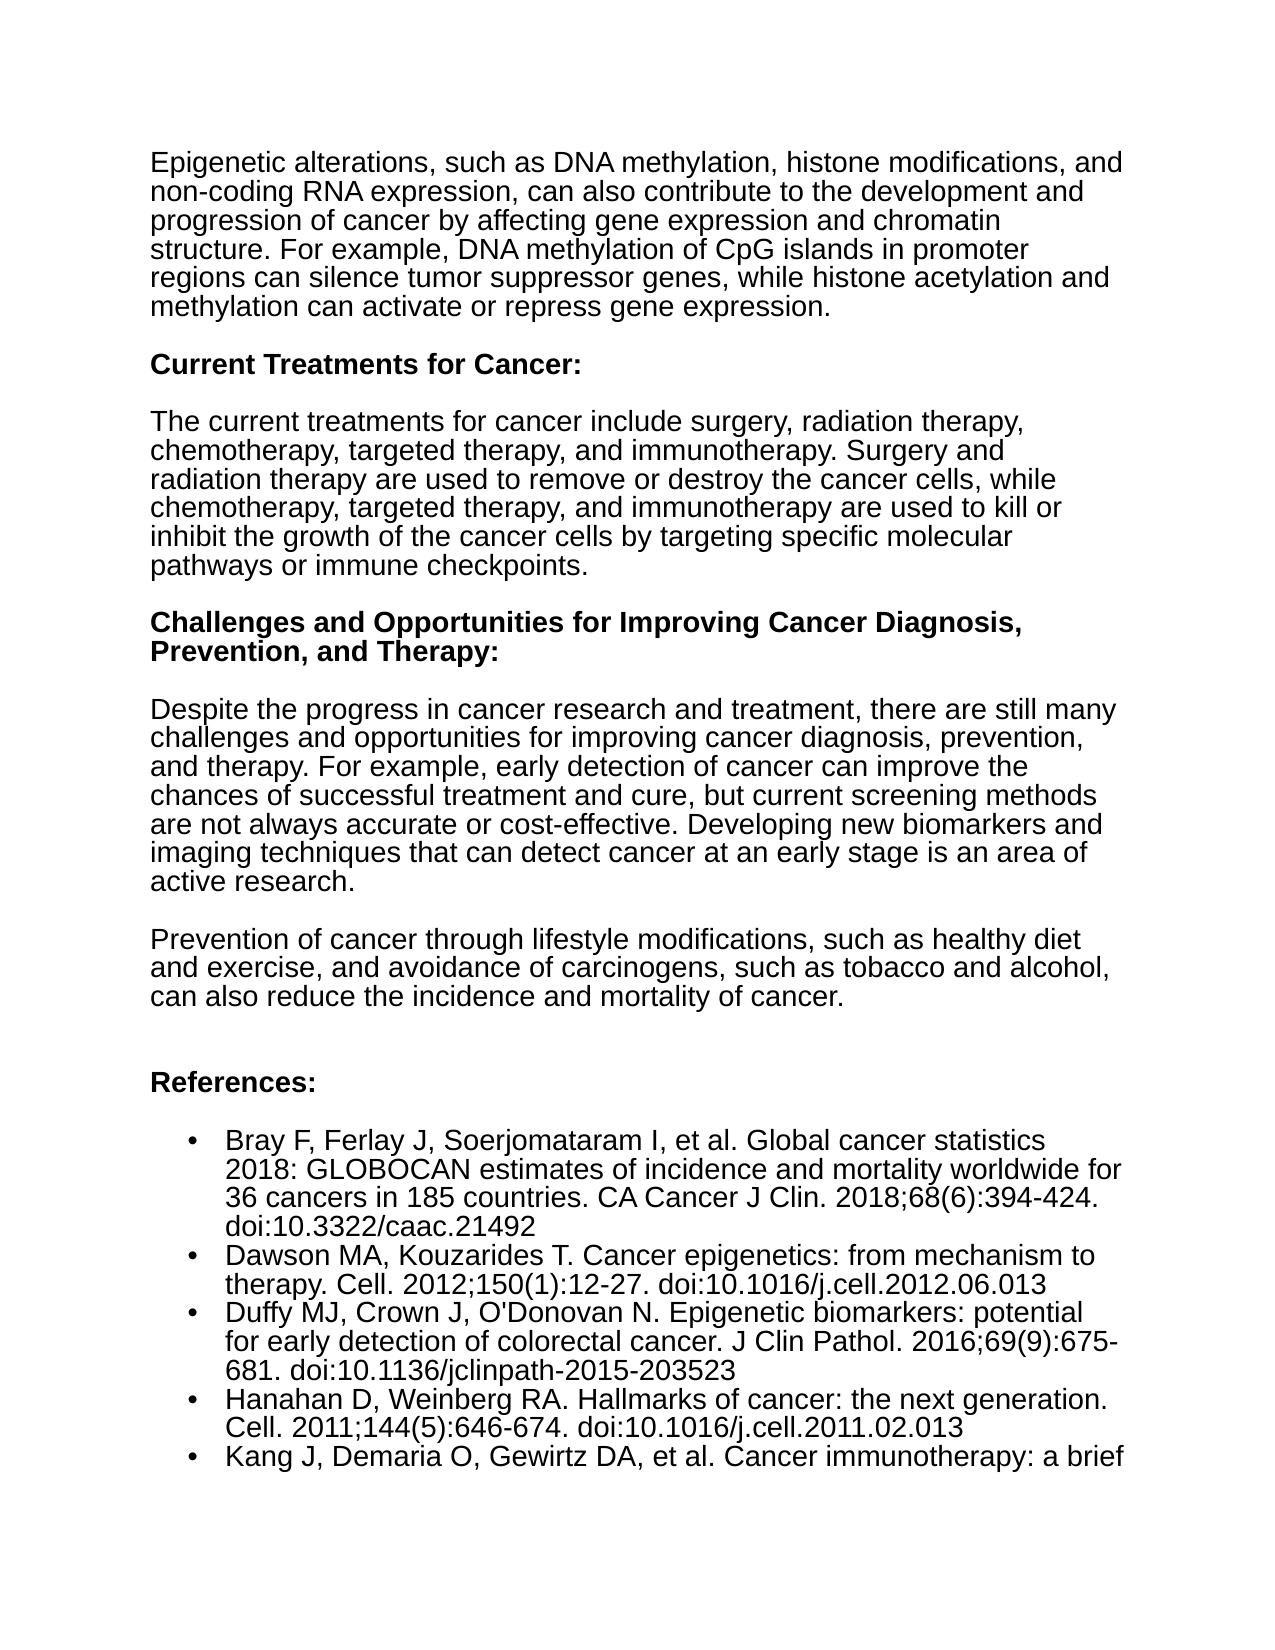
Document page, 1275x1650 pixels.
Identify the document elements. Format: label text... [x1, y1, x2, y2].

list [187, 1444, 1125, 1472]
text Prevention of cancer through lifestyle modifications, such as healthy diet and exercise, and avoidance of carcinogens, such as tobacco and alcohol, can also reduce the incidence and mortality of cancer. [150, 926, 1125, 1012]
text Despite the progress in cancer research and treatment, there are still many challenges and opportunities for improving cancer diagnosis, prevention, and therapy. For example, early detection of cancer can improve the chances of successful treatment and cure, but current screening methods are not always accurate or cost-effective. Developing new biomarkers and imaging techniques that can detect cancer at an early stage is an area of active research. [150, 696, 1125, 897]
text Challenges and Opportunities for Improving Cancer Diagnosis, Prevention, and Therapy: [150, 610, 1125, 667]
list Bray F, Ferlay J, Soerjomataram I, et al. Global cancer statistics 2018: GLOBOCAN estimates of incidence and mortality worldwide for 36 cancers in 185 countries. CA Cancer J Clin. 2018;68(6):394-424. doi:10.3322/caac.21492 [187, 1127, 1125, 1242]
text Current Treatments for Cancer: [150, 351, 1125, 380]
list Hanahan D, Weinberg RA. Hallmarks of cancer: the next generation. Cell. 2011;144(5):646-674. doi:10.1016/j.cell.2011.02.013 [187, 1386, 1125, 1444]
text The current treatments for cancer include surgery, radiation therapy, chemotherapy, targeted therapy, and immunotherapy. Surgery and radiation therapy are used to remove or destroy the cancer cells, while chemotherapy, targeted therapy, and immunotherapy are used to kill or inhibit the growth of the cancer cells by targeting specific molecular pathways or immune checkpoints. [150, 409, 1125, 581]
list Duffy MJ, Crown J, O'Donovan N. Epigenetic biomarkers: potential for early detection of colorectal cancer. J Clin Pathol. 2016;69(9):675-681. doi:10.1136/jclinpath-2015-203523 [187, 1300, 1125, 1386]
text Epigenetic alterations, such as DNA methylation, histone modifications, and non-coding RNA expression, can also contribute to the development and progression of cancer by affecting gene expression and chromatin structure. For example, DNA methylation of CpG islands in promoter regions can silence tumor suppressor genes, while histone acetylation and methylation can activate or repress gene expression. [150, 150, 1125, 322]
list Dawson MA, Kouzarides T. Cancer epigenetics: from mechanism to therapy. Cell. 2012;150(1):12-27. doi:10.1016/j.cell.2012.06.013 [187, 1242, 1125, 1300]
text References: [150, 1070, 1125, 1099]
